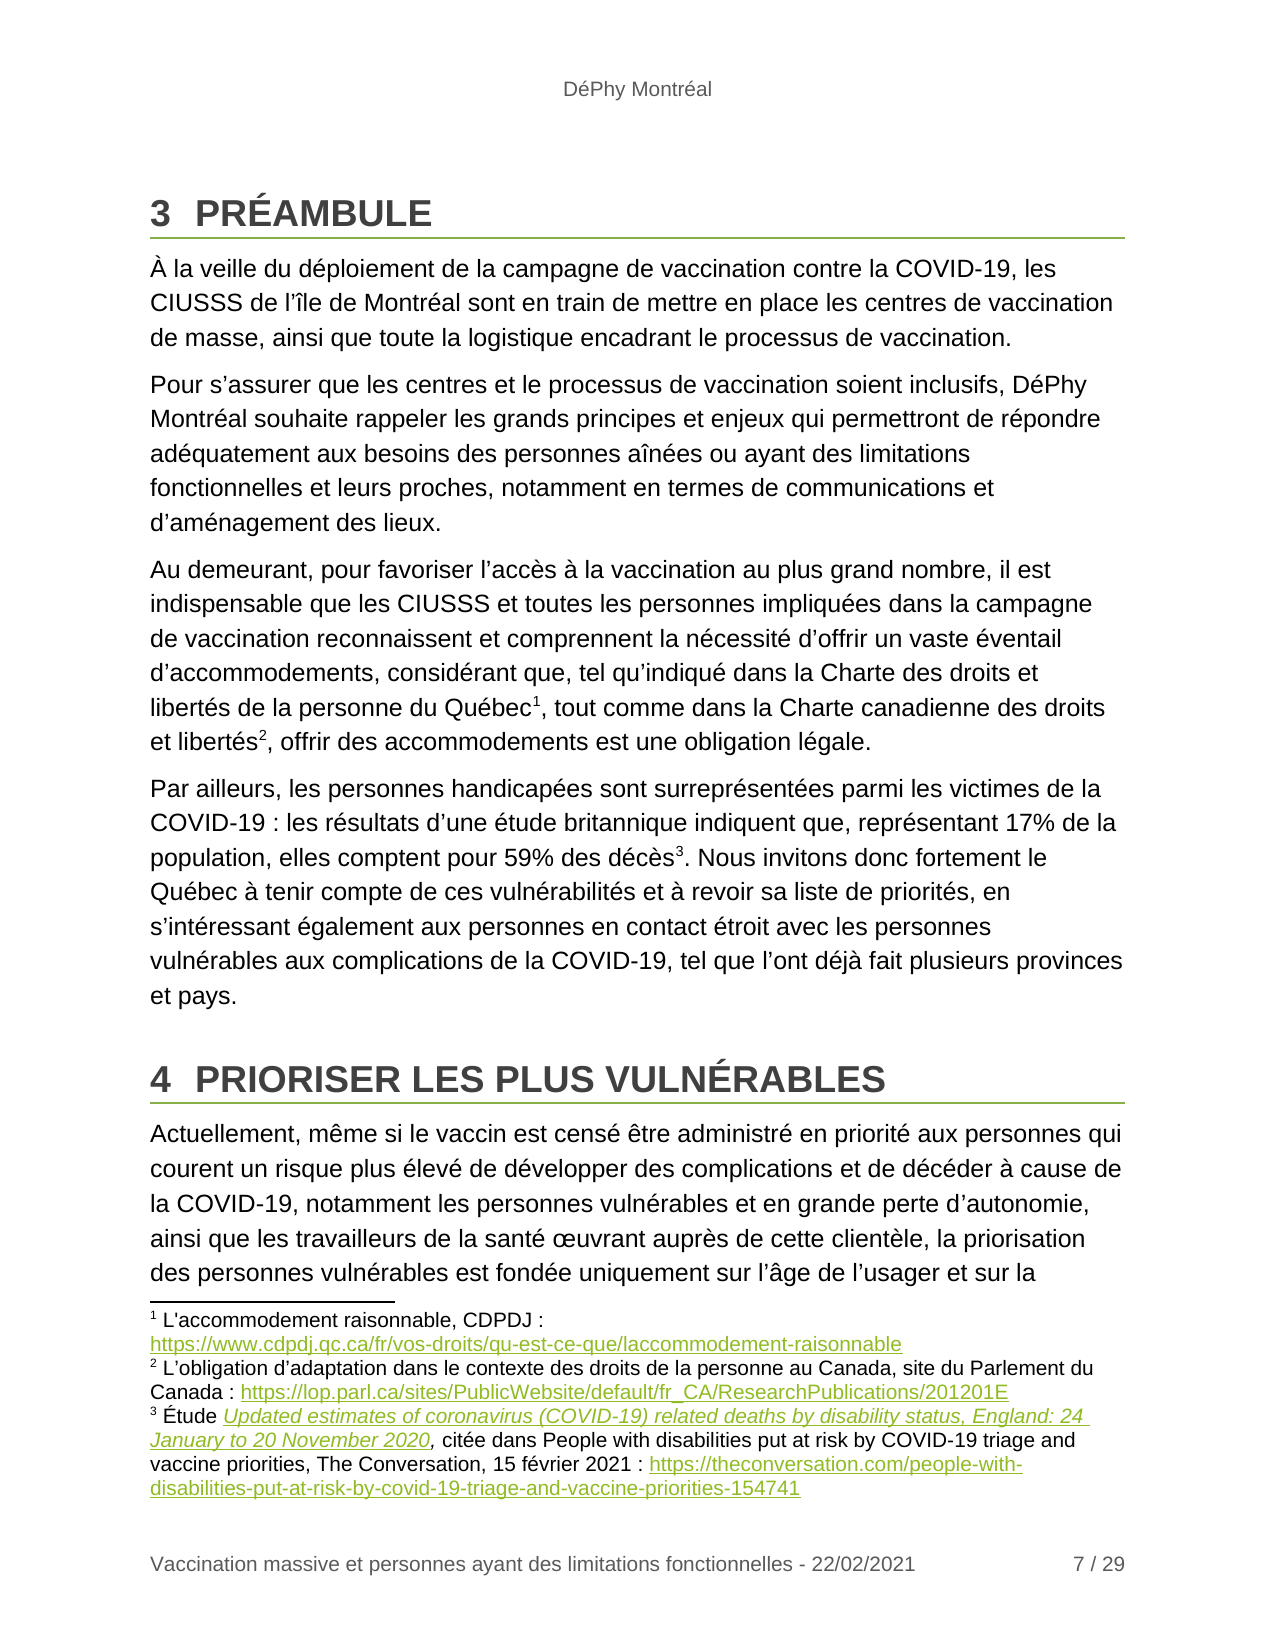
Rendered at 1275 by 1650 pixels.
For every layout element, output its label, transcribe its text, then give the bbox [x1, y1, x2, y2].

subtitle Prioriser les plus vulnérables [150, 1057, 1125, 1102]
text À la veille du déploiement de la campagne de vaccination contre la COVID-19, les CIUSSS de l’île de Montréal sont en train de mettre en place les centres de vaccination de masse, ainsi que toute la logistique encadrant le processus de vaccination. [150, 254, 1125, 351]
text Au demeurant, pour favoriser l’accès à la vaccination au plus grand nombre, il est indispensable que les CIUSSS et toutes les personnes impliquées dans la campagne de vaccination reconnaissent et comprennent la nécessité d’offrir un vaste éventail d’accommodements, considérant que, tel qu’indiqué dans la Charte des droits et libertés de la personne du Québec, tout comme dans la Charte canadienne des droits et libertés, offrir des accommodements est une obligation légale. [150, 554, 1125, 756]
subtitle Préambule [150, 192, 1125, 237]
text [150, 1119, 1125, 1287]
text Par ailleurs, les personnes handicapées sont surreprésentées parmi les victimes de la COVID-19 : les résultats d’une étude britannique indiquent que, représentant 17% de la population, elles comptent pour 59% des décès. Nous invitons donc fortement le Québec à tenir compte de ces vulnérabilités et à revoir sa liste de priorités, en s’intéressant également aux personnes en contact étroit avec les personnes vulnérables aux complications de la COVID-19, tel que l’ont déjà fait plusieurs provinces et pays. [150, 774, 1125, 1009]
text Pour s’assurer que les centres et le processus de vaccination soient inclusifs, DéPhy Montréal souhaite rappeler les grands principes et enjeux qui permettront de répondre adéquatement aux besoins des personnes aînées ou ayant des limitations fonctionnelles et leurs proches, notamment en termes de communications et d’aménagement des lieux. [150, 370, 1125, 536]
